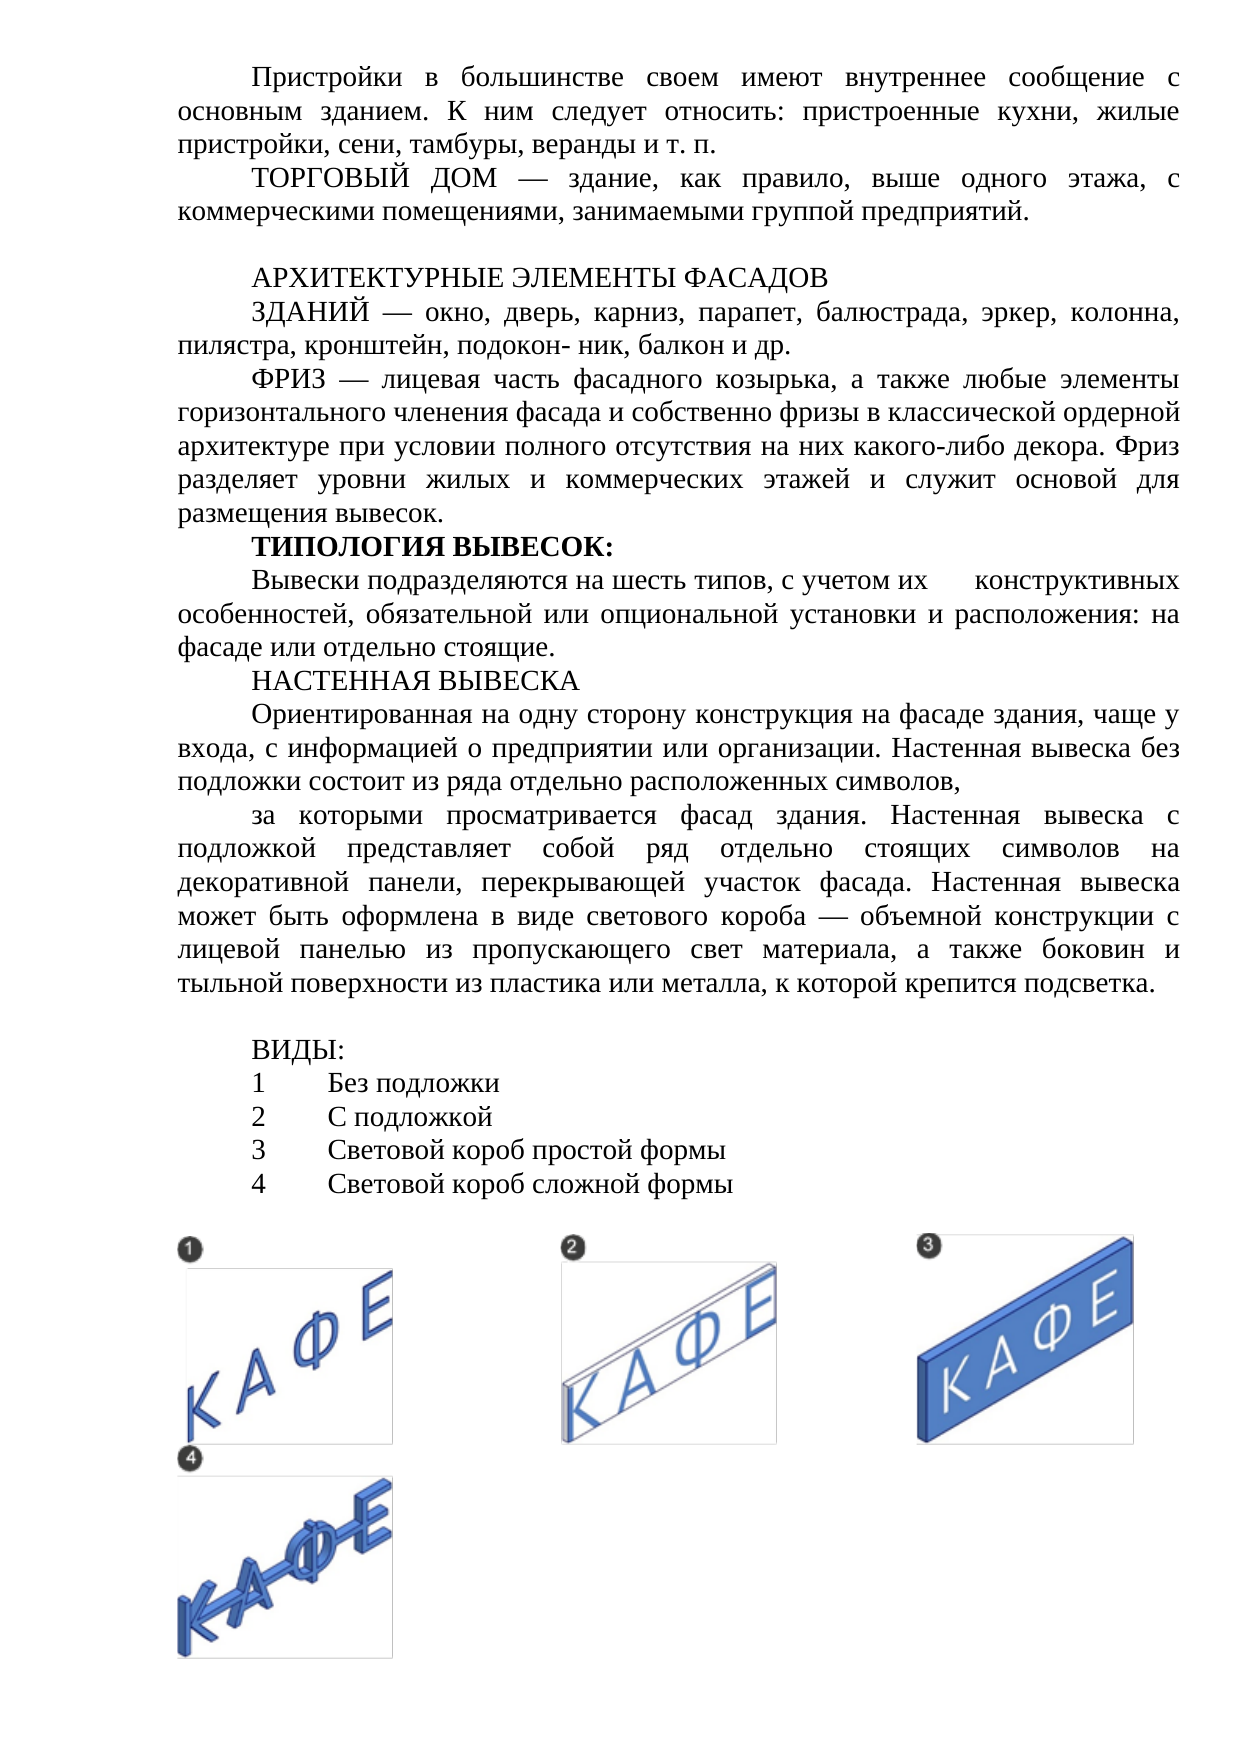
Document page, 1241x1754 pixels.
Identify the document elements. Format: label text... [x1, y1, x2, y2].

text 3 Световой короб простой формы [177, 1132, 1137, 1166]
text 2 С подложкой [177, 1099, 1137, 1132]
text ФРИЗ — лицевая часть фасадного козырька, а также любые элементы горизонтального членения фасада и собственно фризы в классической ордерной архитектуре при условии полного отсутствия на них какого-либо декора. Фриз разделяет уровни жилых и коммерческих этажей и служит основой для размещения вывесок. [177, 361, 1181, 529]
text ТОРГОВЫЙ ДОМ — здание, как правило, выше одного этажа, с коммерческими помещениями, занимаемыми группой предприятий. [177, 160, 1181, 227]
text Ориентированная на одну сторону конструкция на фасаде здания, чаще у входа, с информацией о предприятии или организации. Настенная вывеска без подложки состоит из ряда отдельно расположенных символов, [177, 696, 1181, 797]
picture [916, 1233, 1137, 1446]
text Вывески подразделяются на шесть типов, с учетом их конструктивных особенностей, обязательной или опциональной установки и расположения: на фасаде или отдельно стоящие. [177, 562, 1181, 663]
text Пристройки в большинстве своем имеют внутреннее сообщение с основным зданием. К ним следует относить: пристроенные кухни, жилые пристройки, сени, тамбуры, веранды и т. п. [177, 59, 1181, 160]
text ЗДАНИЙ — окно, дверь, карниз, парапет, балюстрада, эркер, колонна, пилястра, кронштейн, подокон- ник, балкон и др. [177, 294, 1181, 361]
text 4 Световой короб сложной формы [177, 1166, 1137, 1199]
text ВИДЫ: [177, 1032, 1137, 1065]
text ТИПОЛОГИЯ ВЫВЕСОК: [177, 529, 1181, 562]
text 1 Без подложки [177, 1065, 1137, 1099]
text АРХИТЕКТУРНЫЕ ЭЛЕМЕНТЫ ФАСАДОВ [177, 260, 1181, 294]
picture [560, 1234, 780, 1446]
picture [177, 1236, 396, 1660]
text за которыми просматривается фасад здания. Настенная вывеска с подложкой представляет собой ряд отдельно стоящих символов на декоративной панели, перекрывающей участок фасада. Настенная вывеска может быть оформлена в виде светового короба — объемной конструкции с лицевой панелью из пропускающего свет материала, а также боковин и тыльной поверхности из пластика или металла, к которой крепится подсветка. [177, 797, 1181, 998]
text НАСТЕННАЯ ВЫВЕСКА [177, 663, 1181, 696]
